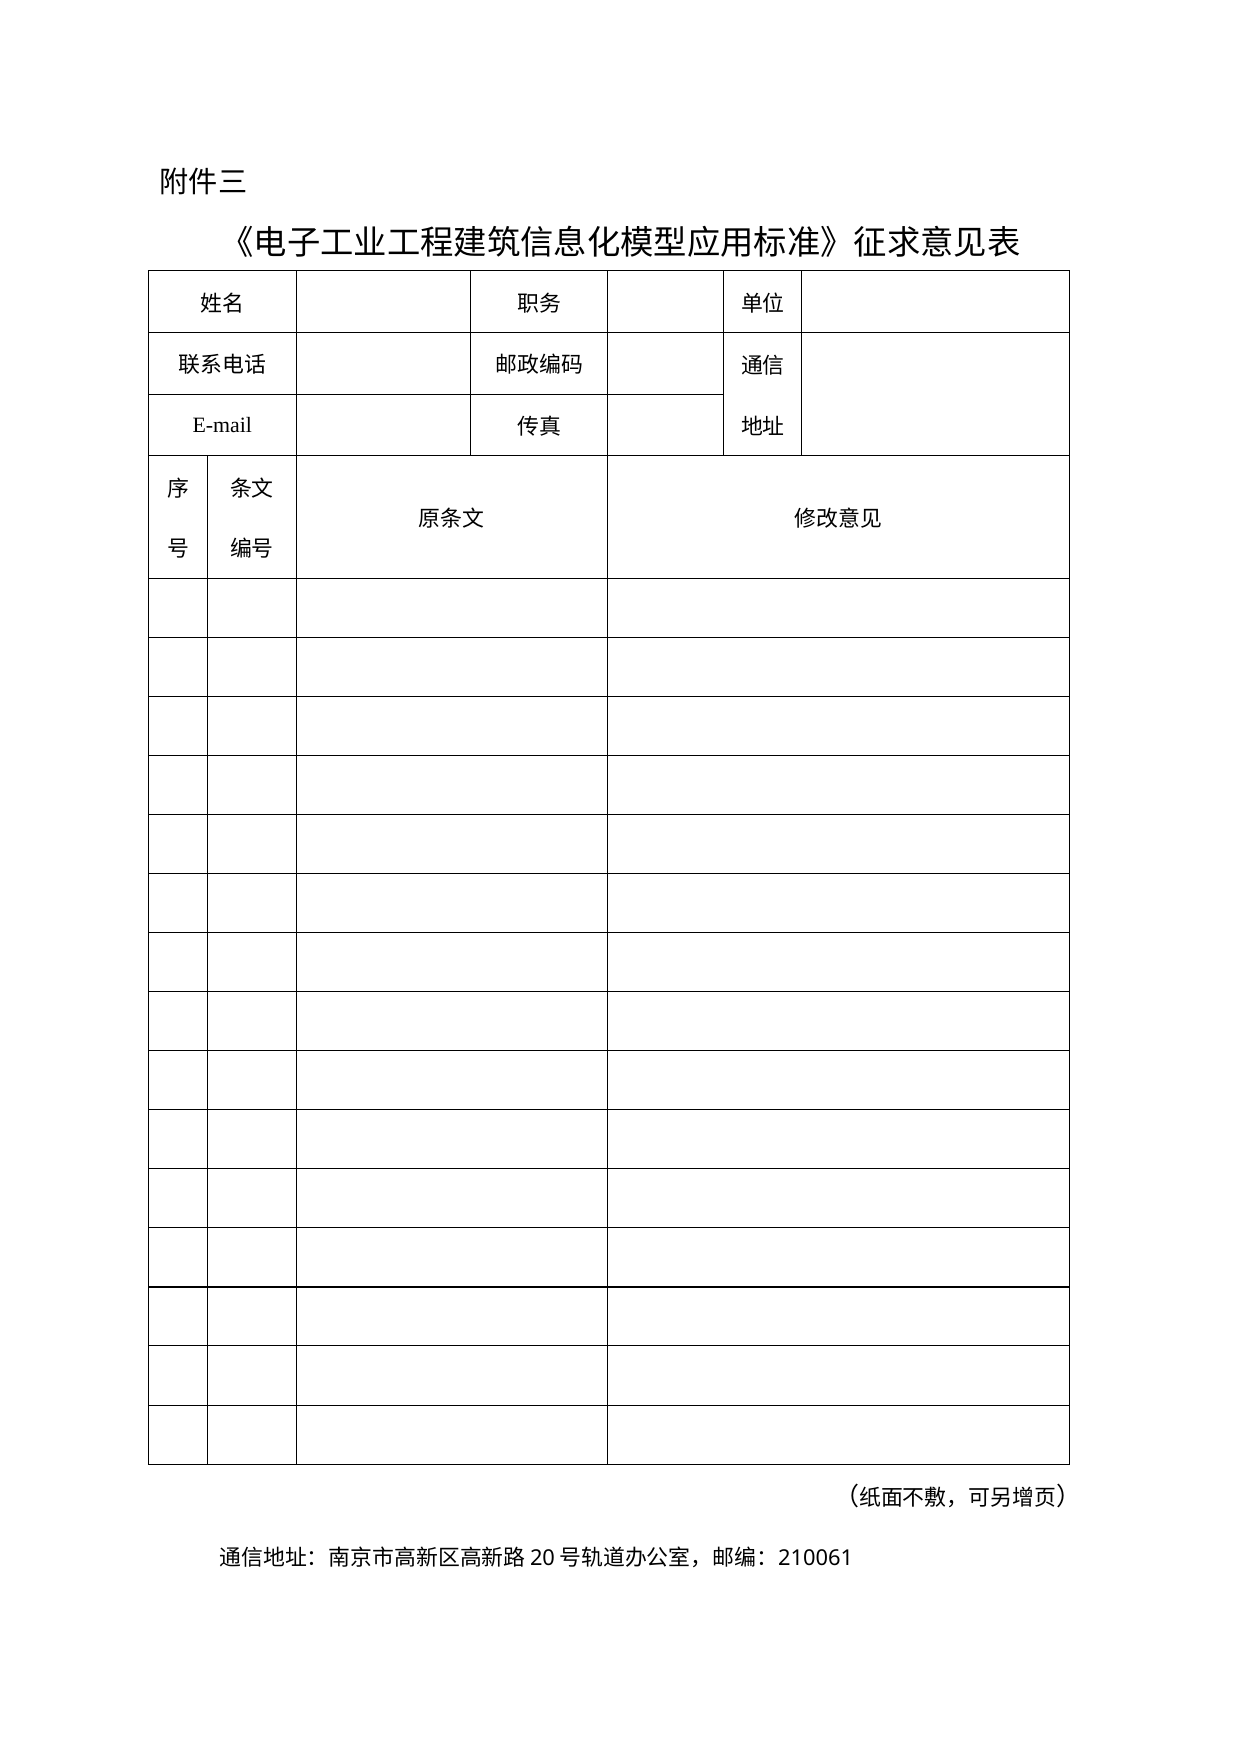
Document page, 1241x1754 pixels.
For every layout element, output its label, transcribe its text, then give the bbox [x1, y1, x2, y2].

table_cell [149, 933, 207, 991]
table_cell 邮政编码 [471, 333, 607, 394]
table_cell 联系电话 [149, 333, 296, 394]
table_cell [149, 1228, 207, 1286]
table_cell [608, 579, 1069, 637]
table_cell [297, 638, 607, 696]
table_cell [208, 756, 296, 814]
table_cell E-mail [149, 395, 296, 455]
table_cell 修改意见 [608, 456, 1069, 578]
text 附件三 [159, 149, 1081, 210]
table_cell [149, 1288, 207, 1345]
table_cell [608, 395, 723, 455]
table_cell [297, 1228, 607, 1286]
table_cell [297, 395, 470, 455]
table_cell [608, 638, 1069, 696]
table_cell [149, 756, 207, 814]
table_cell [297, 874, 607, 932]
table_cell [208, 874, 296, 932]
table_cell [149, 1346, 207, 1404]
table_cell [208, 697, 296, 755]
table_cell [608, 1051, 1069, 1109]
table_cell [208, 1406, 296, 1463]
table_cell [297, 992, 607, 1050]
table_cell 条文 编号 [208, 456, 296, 578]
table_cell [149, 874, 207, 932]
table_cell [608, 815, 1069, 873]
table_cell [608, 874, 1069, 932]
table_cell [208, 933, 296, 991]
table_cell [608, 697, 1069, 755]
table_header [297, 271, 470, 332]
table_header 姓名 [149, 271, 296, 332]
table_cell [208, 638, 296, 696]
table_cell [208, 815, 296, 873]
table_cell [608, 992, 1069, 1050]
table_cell [608, 1169, 1069, 1227]
table_cell [297, 1169, 607, 1227]
table_cell [208, 1228, 296, 1286]
table_cell [297, 579, 607, 637]
table_cell [208, 1346, 296, 1404]
table_cell [149, 1051, 207, 1109]
text 《电子工业工程建筑信息化模型应用标准》征求意见表 [159, 210, 1081, 270]
table_cell [297, 1406, 607, 1463]
table_cell [208, 1110, 296, 1168]
table_cell [608, 1346, 1069, 1404]
table_cell [149, 815, 207, 873]
table_cell [149, 1406, 207, 1463]
table_cell [297, 1288, 607, 1345]
table_cell [608, 1406, 1069, 1463]
text （纸面不敷，可另增页） [159, 1464, 1081, 1525]
table_cell 序号 [149, 456, 207, 578]
table_header [802, 271, 1069, 332]
table_cell 通信地址 [724, 333, 801, 455]
text 通信地址：南京市高新区高新路20号轨道办公室，邮编：210061 [159, 1525, 1081, 1586]
table_cell [208, 992, 296, 1050]
table_cell [608, 1110, 1069, 1168]
table_cell [297, 756, 607, 814]
table_header 职务 [471, 271, 607, 332]
table_cell [149, 579, 207, 637]
table_cell [608, 756, 1069, 814]
table_header [608, 271, 723, 332]
table_cell [297, 1346, 607, 1404]
table_cell [608, 333, 723, 394]
table_cell [608, 1228, 1069, 1286]
table_cell 传真 [471, 395, 607, 455]
table_cell [297, 933, 607, 991]
table_cell [149, 1169, 207, 1227]
table_cell 原条文 [297, 456, 607, 578]
table_header 单位 [724, 271, 801, 332]
table_cell [208, 1051, 296, 1109]
table_cell [149, 638, 207, 696]
table_cell [149, 992, 207, 1050]
table_cell [149, 697, 207, 755]
table_cell [208, 1288, 296, 1345]
table_cell [608, 1288, 1069, 1345]
table_cell [297, 697, 607, 755]
table_cell [208, 1169, 296, 1227]
table_cell [149, 1110, 207, 1168]
table_cell [297, 1110, 607, 1168]
table_cell [297, 1051, 607, 1109]
table_cell [608, 933, 1069, 991]
table_cell [297, 333, 470, 394]
table_cell [208, 579, 296, 637]
table_cell [802, 333, 1069, 455]
table_cell [297, 815, 607, 873]
